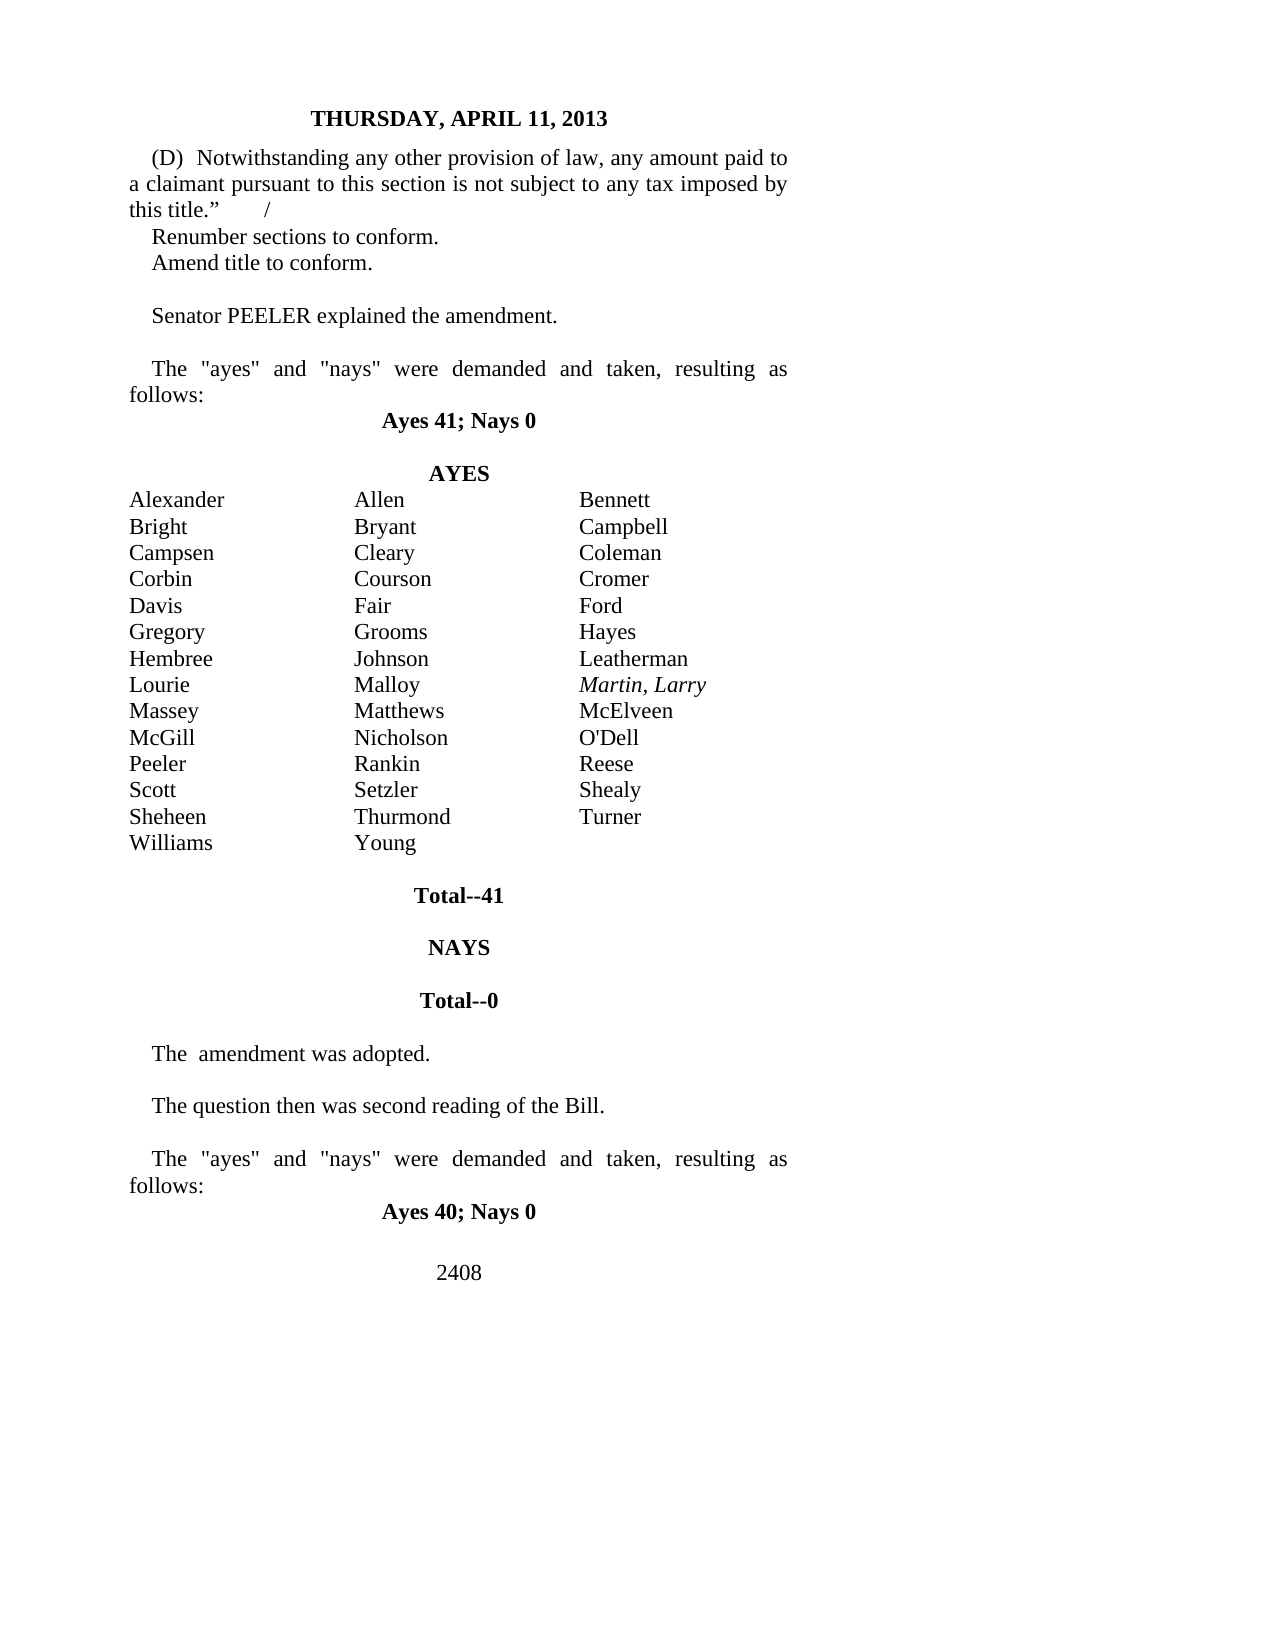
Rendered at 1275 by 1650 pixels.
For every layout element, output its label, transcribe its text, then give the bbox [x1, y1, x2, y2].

text Davis Fair Ford [129, 592, 789, 618]
text The "ayes" and "nays" were demanded and taken, resulting as follows: [129, 1145, 789, 1198]
text Peeler Rankin Reese [129, 750, 789, 776]
text AYES [129, 460, 789, 486]
text Ayes 40; Nays 0 [129, 1198, 789, 1224]
text The amendment was adopted. [129, 1040, 789, 1066]
text Massey Matthews McElveen [129, 697, 789, 724]
text The "ayes" and "nays" were demanded and taken, resulting as follows: [129, 355, 789, 407]
text Gregory Grooms Hayes [129, 618, 789, 644]
text Bright Bryant Campbell [129, 513, 789, 539]
text Senator PEELER explained the amendment. [129, 302, 789, 328]
text Corbin Courson Cromer [129, 566, 789, 592]
text Total--0 [129, 987, 789, 1013]
text Alexander Allen Bennett [129, 486, 789, 513]
text Scott Setzler Shealy [129, 776, 789, 803]
text Ayes 41; Nays 0 [129, 407, 789, 434]
text (D) Notwithstanding any other provision of law, any amount paid to a claimant pursuant to this section is not subject to any tax imposed by this title.” / [129, 144, 789, 223]
text Williams Young [129, 829, 789, 855]
text NAYS [129, 934, 789, 961]
text Hembree Johnson Leatherman [129, 644, 789, 671]
text Lourie Malloy Martin, Larry [129, 671, 789, 697]
text The question then was second reading of the Bill. [129, 1093, 789, 1119]
text Renumber sections to conform. [129, 223, 789, 249]
text Total--41 [129, 882, 789, 908]
text Campsen Cleary Coleman [129, 539, 789, 566]
text McGill Nicholson O'Dell [129, 724, 789, 750]
text Sheheen Thurmond Turner [129, 803, 789, 829]
text Amend title to conform. [129, 249, 789, 276]
